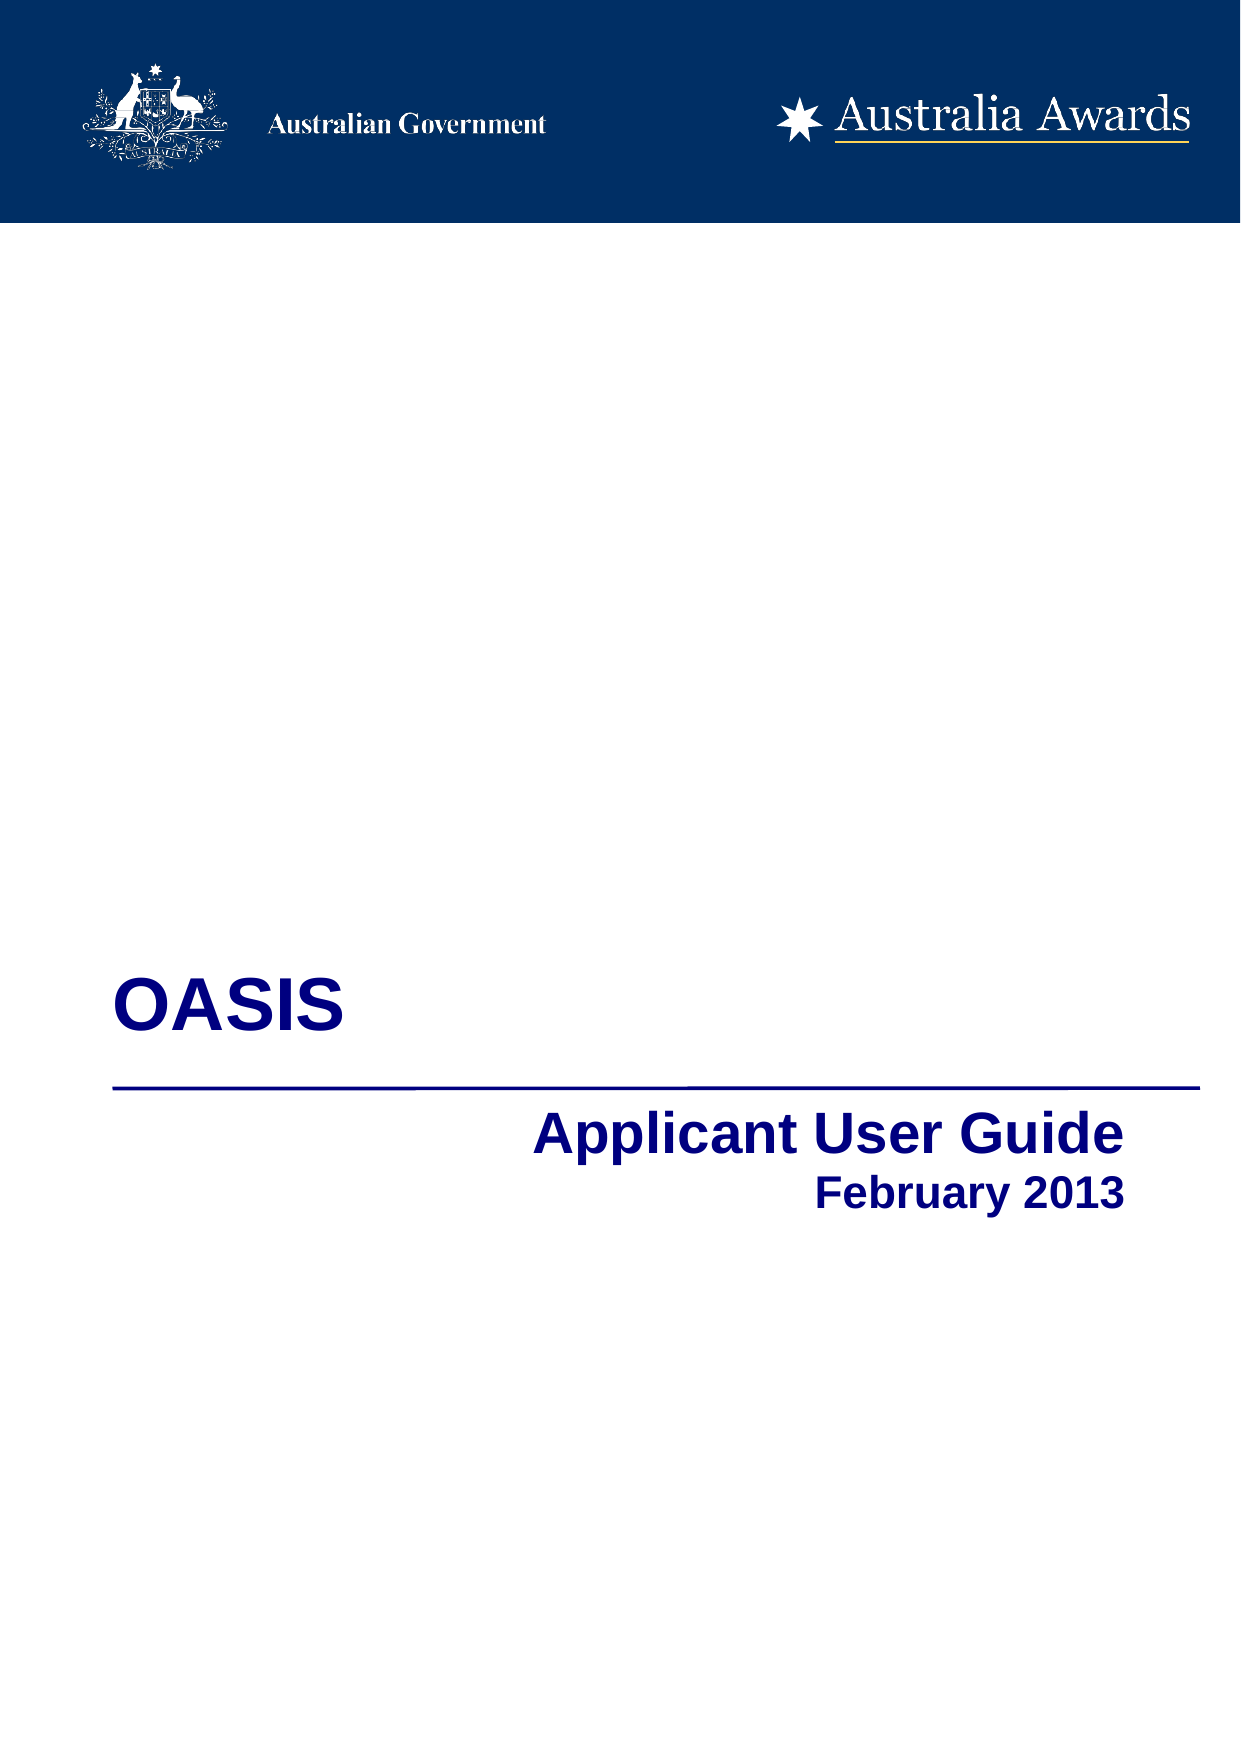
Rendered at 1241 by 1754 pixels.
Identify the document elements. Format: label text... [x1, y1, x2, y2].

picture [82, 62, 228, 170]
text Applicant User Guide [37, 1099, 1125, 1166]
picture [266, 112, 547, 134]
text OASIS [37, 960, 1125, 1046]
picture [1036, 93, 1190, 131]
text February 2013 [37, 1166, 1125, 1219]
picture [834, 93, 1023, 131]
